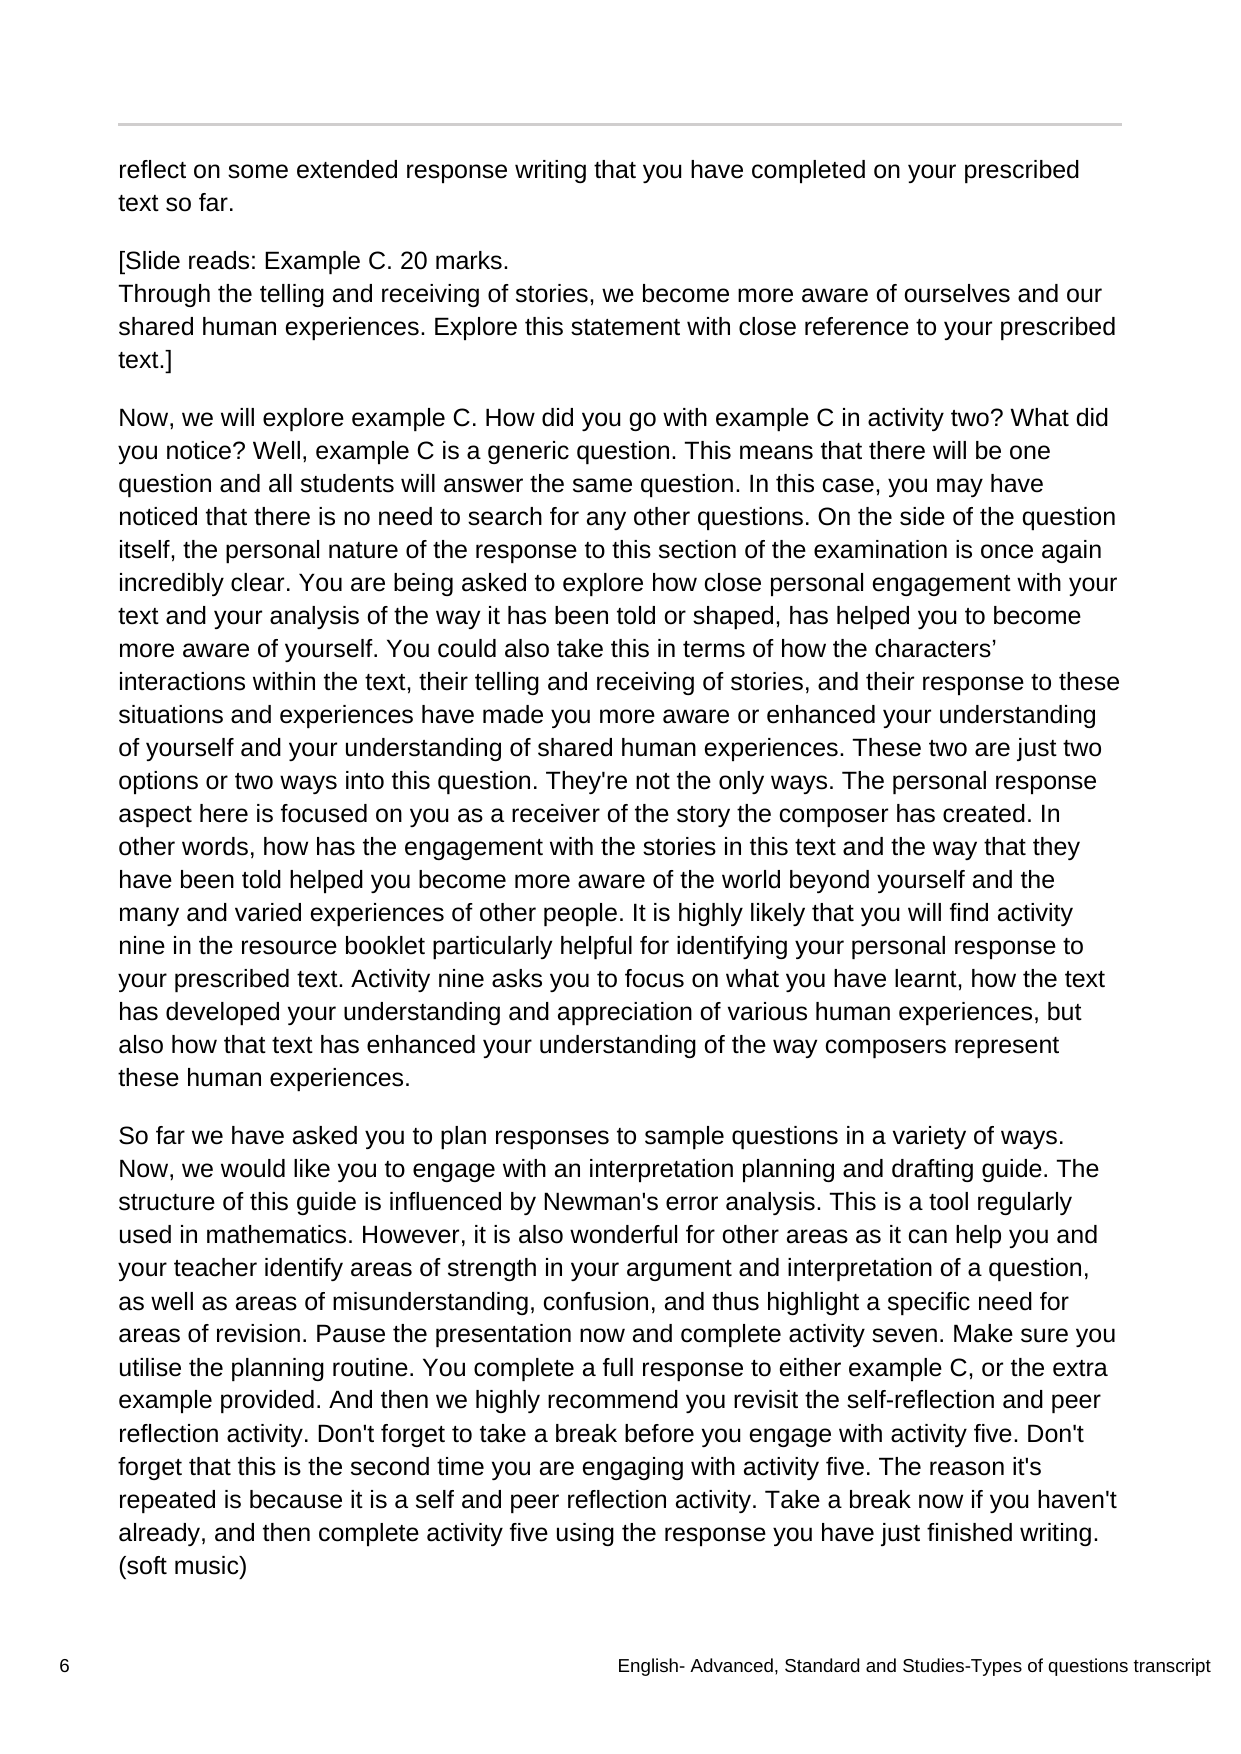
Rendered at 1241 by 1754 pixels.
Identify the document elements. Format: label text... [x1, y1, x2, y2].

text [118, 155, 1122, 217]
text So far we have asked you to plan responses to sample questions in a variety of ways. Now, we would like you to engage with an interpretation planning and drafting guide. The structure of this guide is influenced by Newman's error analysis. This is a tool regularly used in mathematics. However, it is also wonderful for other areas as it can help you and your teacher identify areas of strength in your argument and interpretation of a question, as well as areas of misunderstanding, confusion, and thus highlight a specific need for areas of revision. Pause the presentation now and complete activity seven. Make sure you utilise the planning routine. You complete a full response to either example C, or the extra example provided. And then we highly recommend you revisit the self-reflection and peer reflection activity. Don't forget to take a break before you engage with activity five. Don't forget that this is the second time you are engaging with activity five. The reason it's repeated is because it is a self and peer reflection activity. Take a break now if you haven't already, and then complete activity five using the response you have just finished writing. (soft music) [118, 1121, 1122, 1579]
text [Slide reads: Example C. 20 marks. Through the telling and receiving of stories, we become more aware of ourselves and our shared human experiences. Explore this statement with close reference to your prescribed text.] [118, 246, 1122, 374]
text Now, we will explore example C. How did you go with example C in activity two? What did you notice? Well, example C is a generic question. This means that there will be one question and all students will answer the same question. In this case, you may have noticed that there is no need to search for any other questions. On the side of the question itself, the personal nature of the response to this section of the examination is once again incredibly clear. You are being asked to explore how close personal engagement with your text and your analysis of the way it has been told or shaped, has helped you to become more aware of yourself. You could also take this in terms of how the characters’ interactions within the text, their telling and receiving of stories, and their response to these situations and experiences have made you more aware or enhanced your understanding of yourself and your understanding of shared human experiences. These two are just two options or two ways into this question. They're not the only ways. The personal response aspect here is focused on you as a receiver of the story the composer has created. In other words, how has the engagement with the stories in this text and the way that they have been told helped you become more aware of the world beyond yourself and the many and varied experiences of other people. It is highly likely that you will find activity nine in the resource booklet particularly helpful for identifying your personal response to your prescribed text. Activity nine asks you to focus on what you have learnt, how the text has developed your understanding and appreciation of various human experiences, but also how that text has enhanced your understanding of the way composers represent these human experiences. [118, 403, 1122, 1092]
